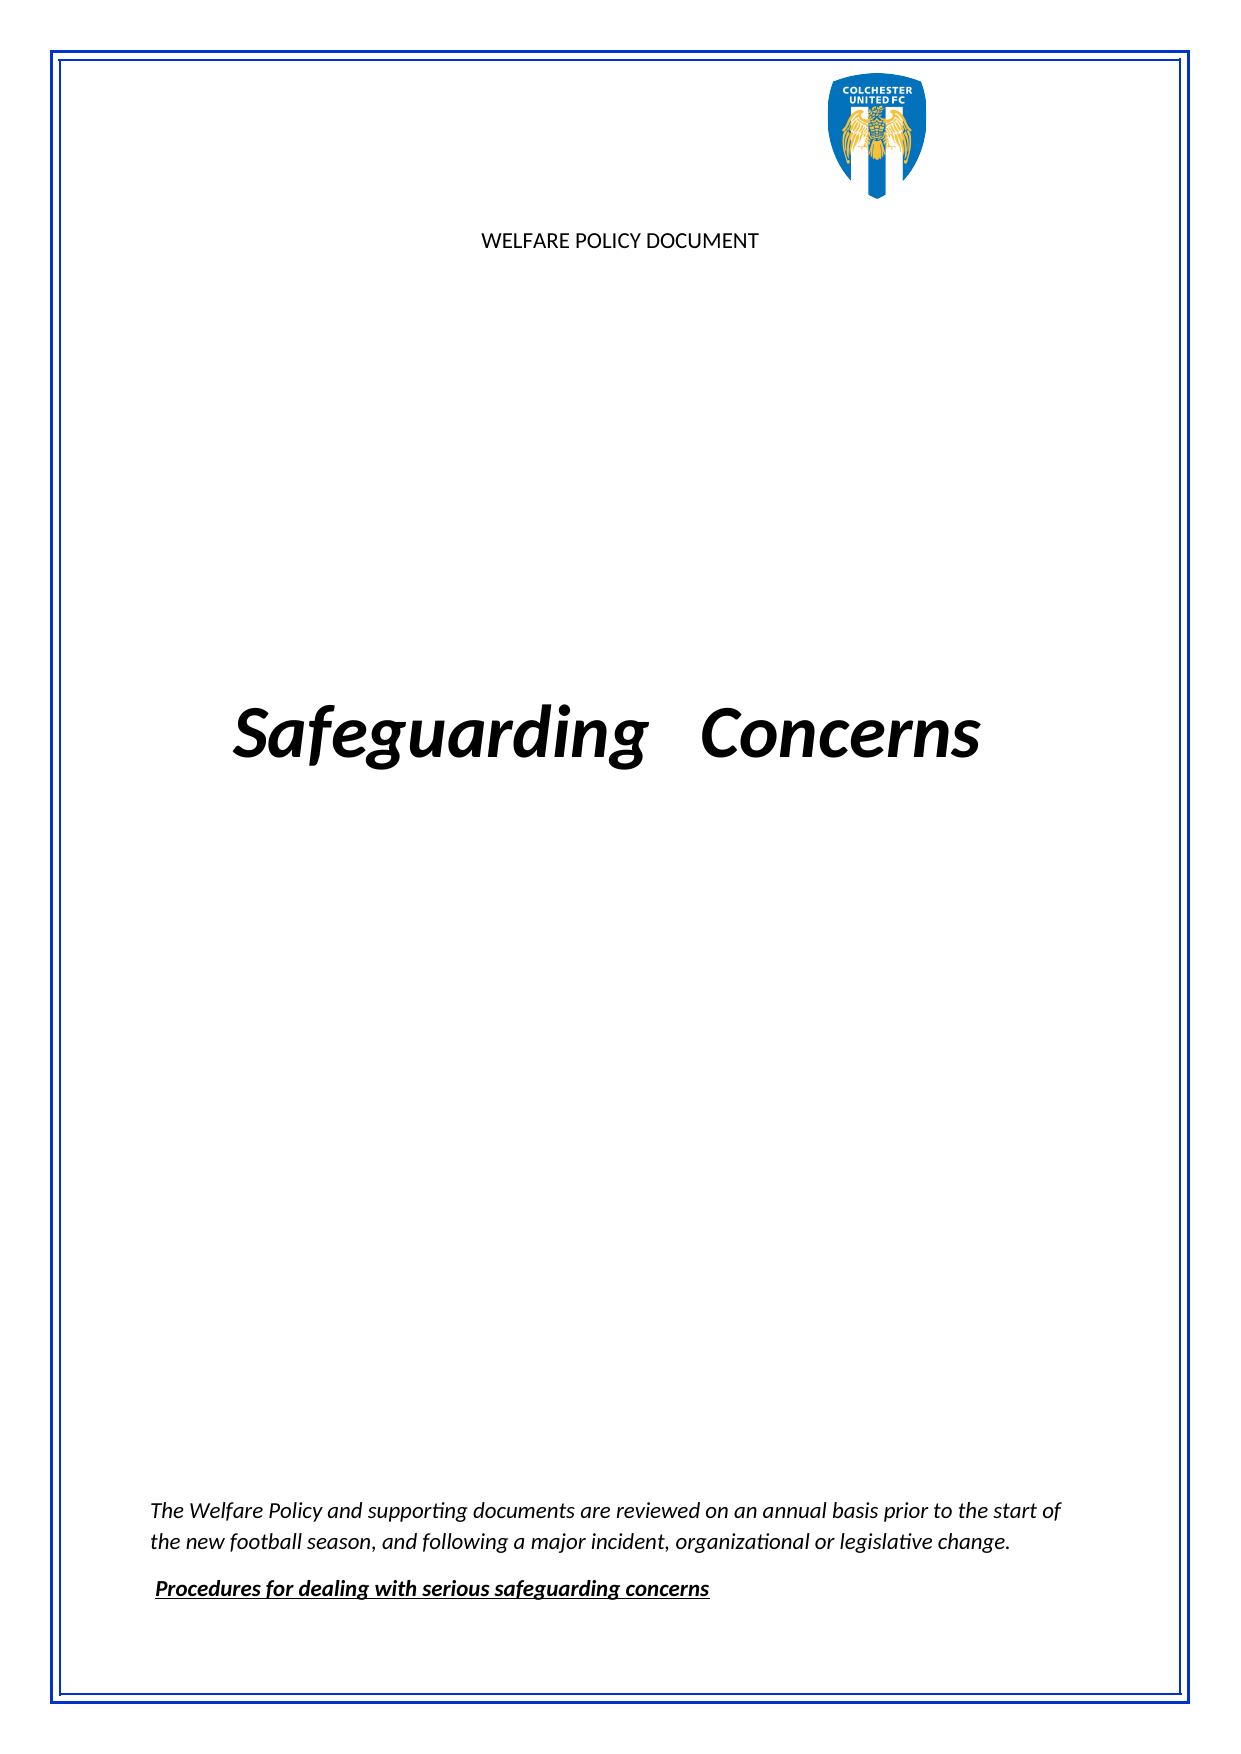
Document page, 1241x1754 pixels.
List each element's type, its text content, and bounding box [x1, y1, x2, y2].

text The Welfare Policy and supporting documents are reviewed on an annual basis prior to the start of the new football season, and following a major incident, organizational or legislative change. [150, 1497, 1090, 1555]
picture [827, 73, 927, 199]
text Safeguarding Concerns [150, 685, 1090, 777]
text Procedures for dealing with serious safeguarding concerns [150, 1574, 1090, 1602]
